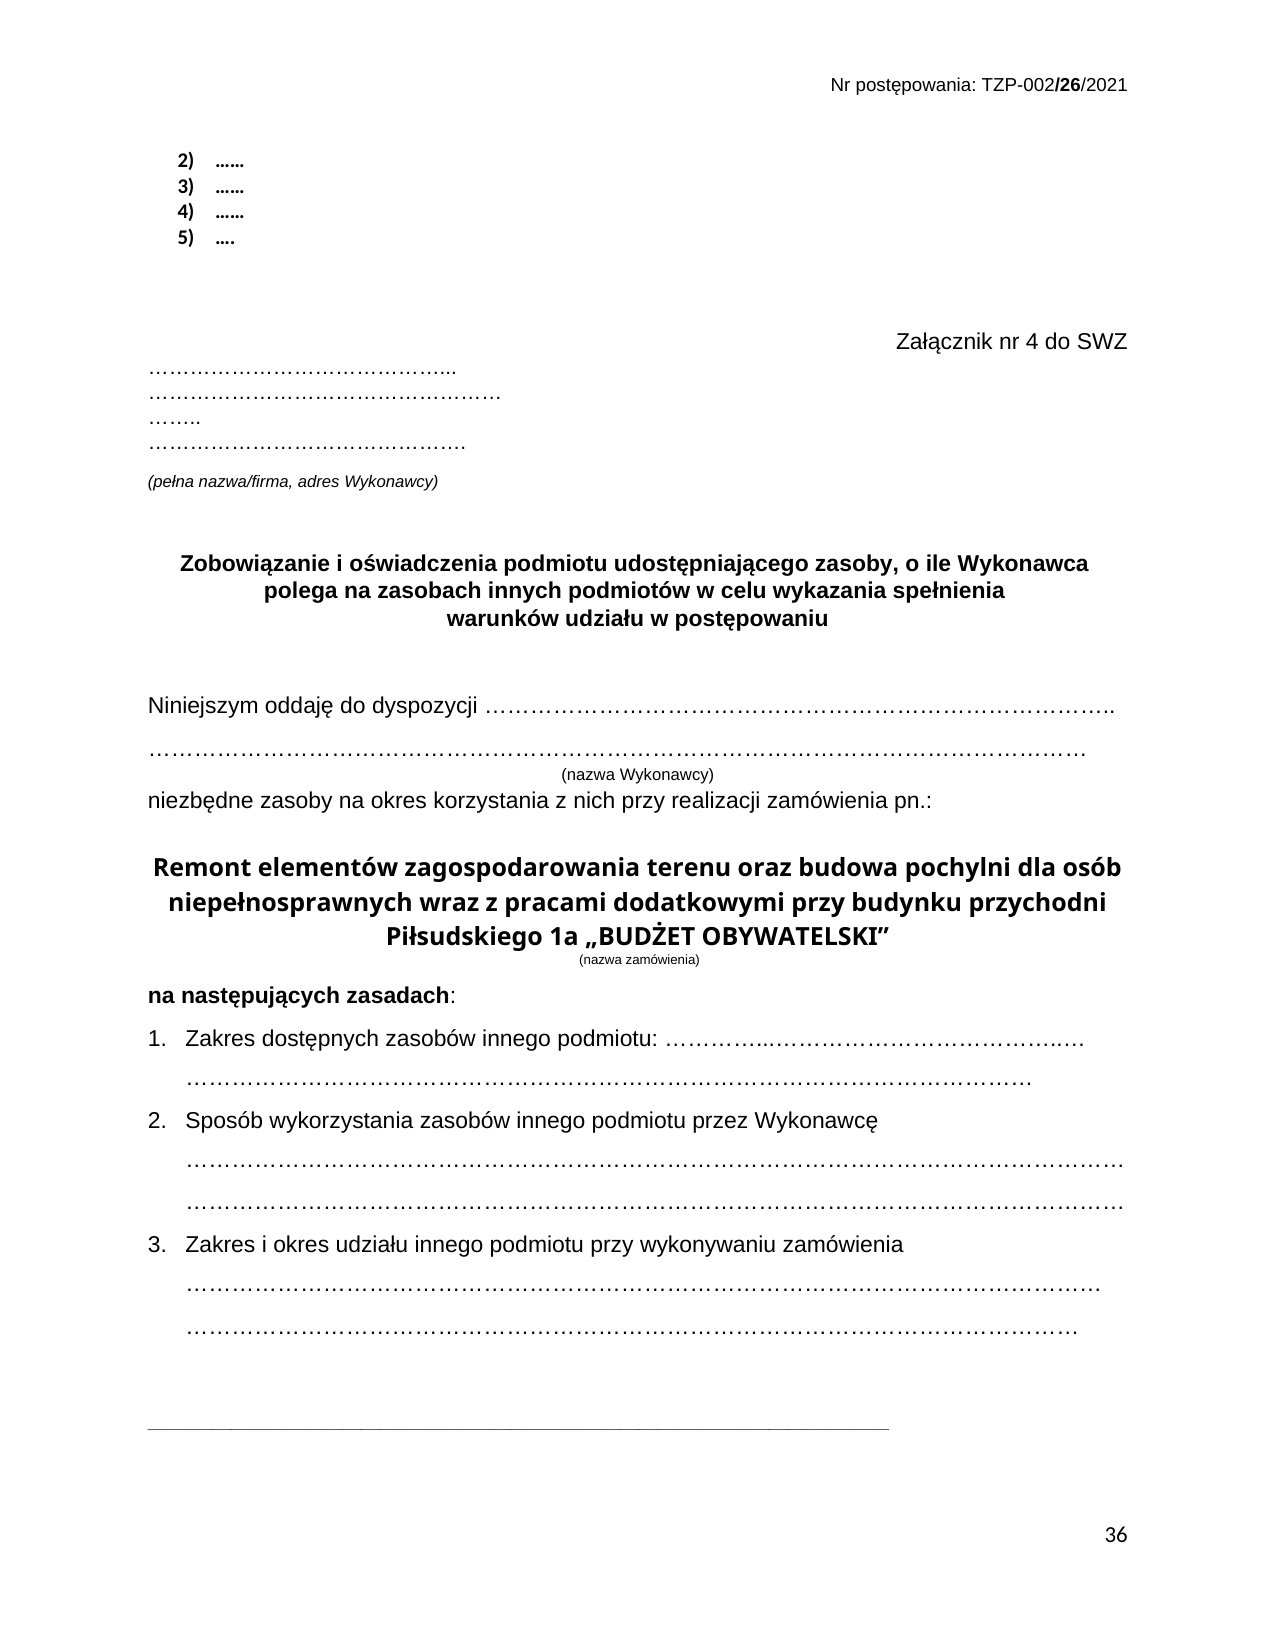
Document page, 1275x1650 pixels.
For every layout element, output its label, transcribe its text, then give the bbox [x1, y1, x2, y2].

text Załącznik nr 4 do SWZ [148, 302, 1127, 355]
list Sposób wykorzystania zasobów innego podmiotu przez Wykonawcę [148, 1107, 1127, 1133]
list Zakres dostępnych zasobów innego podmiotu: …………...………………………………..… [148, 1025, 1127, 1052]
list …… [177, 148, 1127, 173]
text …………………………………………………………………………………………………………… [148, 1146, 1127, 1172]
text na następujących zasadach: [148, 982, 1127, 1009]
text (nazwa Wykonawcy) [148, 765, 1127, 784]
text ……………………………………...…………………………………………………..………………………………………. [148, 355, 507, 454]
text (nazwa zamówienia) [148, 952, 1127, 979]
list …. [177, 224, 1127, 249]
text ………………………………………………………………………………………………… [148, 1064, 1127, 1090]
list …… [177, 173, 1127, 198]
text ……………………………………………………………………………………………………… [148, 1313, 1127, 1339]
list Zakres i okres udziału innego podmiotu przy wykonywaniu zamówienia [148, 1231, 1127, 1257]
text …………………………………………………………………………………………………………… [148, 1188, 1127, 1215]
text ________________________________________________________________________________ [148, 1413, 1127, 1432]
list …… [177, 198, 1127, 224]
text …………………………………………………………………………………………………………… [148, 735, 1127, 761]
text Niniejszym oddaję do dyspozycji ……………………………………………………………………….. [148, 692, 1127, 718]
text ………………………………………………………………………………………………………… [148, 1270, 1127, 1296]
text (pełna nazwa/firma, adres Wykonawcy) [148, 472, 507, 491]
text Zobowiązanie i oświadczenia podmiotu udostępniającego zasoby, o ile Wykonawca polega na zasobach innych podmiotów w celu wykazania spełnienia warunków udziału w postępowaniu [148, 550, 1127, 631]
text Remont elementów zagospodarowania terenu oraz budowa pochylni dla osób niepełnosprawnych wraz z pracami dodatkowymi przy budynku przychodni Piłsudskiego 1a „BUDŻET OBYWATELSKI” [148, 850, 1127, 952]
text niezbędne zasoby na okres korzystania z nich przy realizacji zamówienia pn.: [148, 787, 1127, 813]
